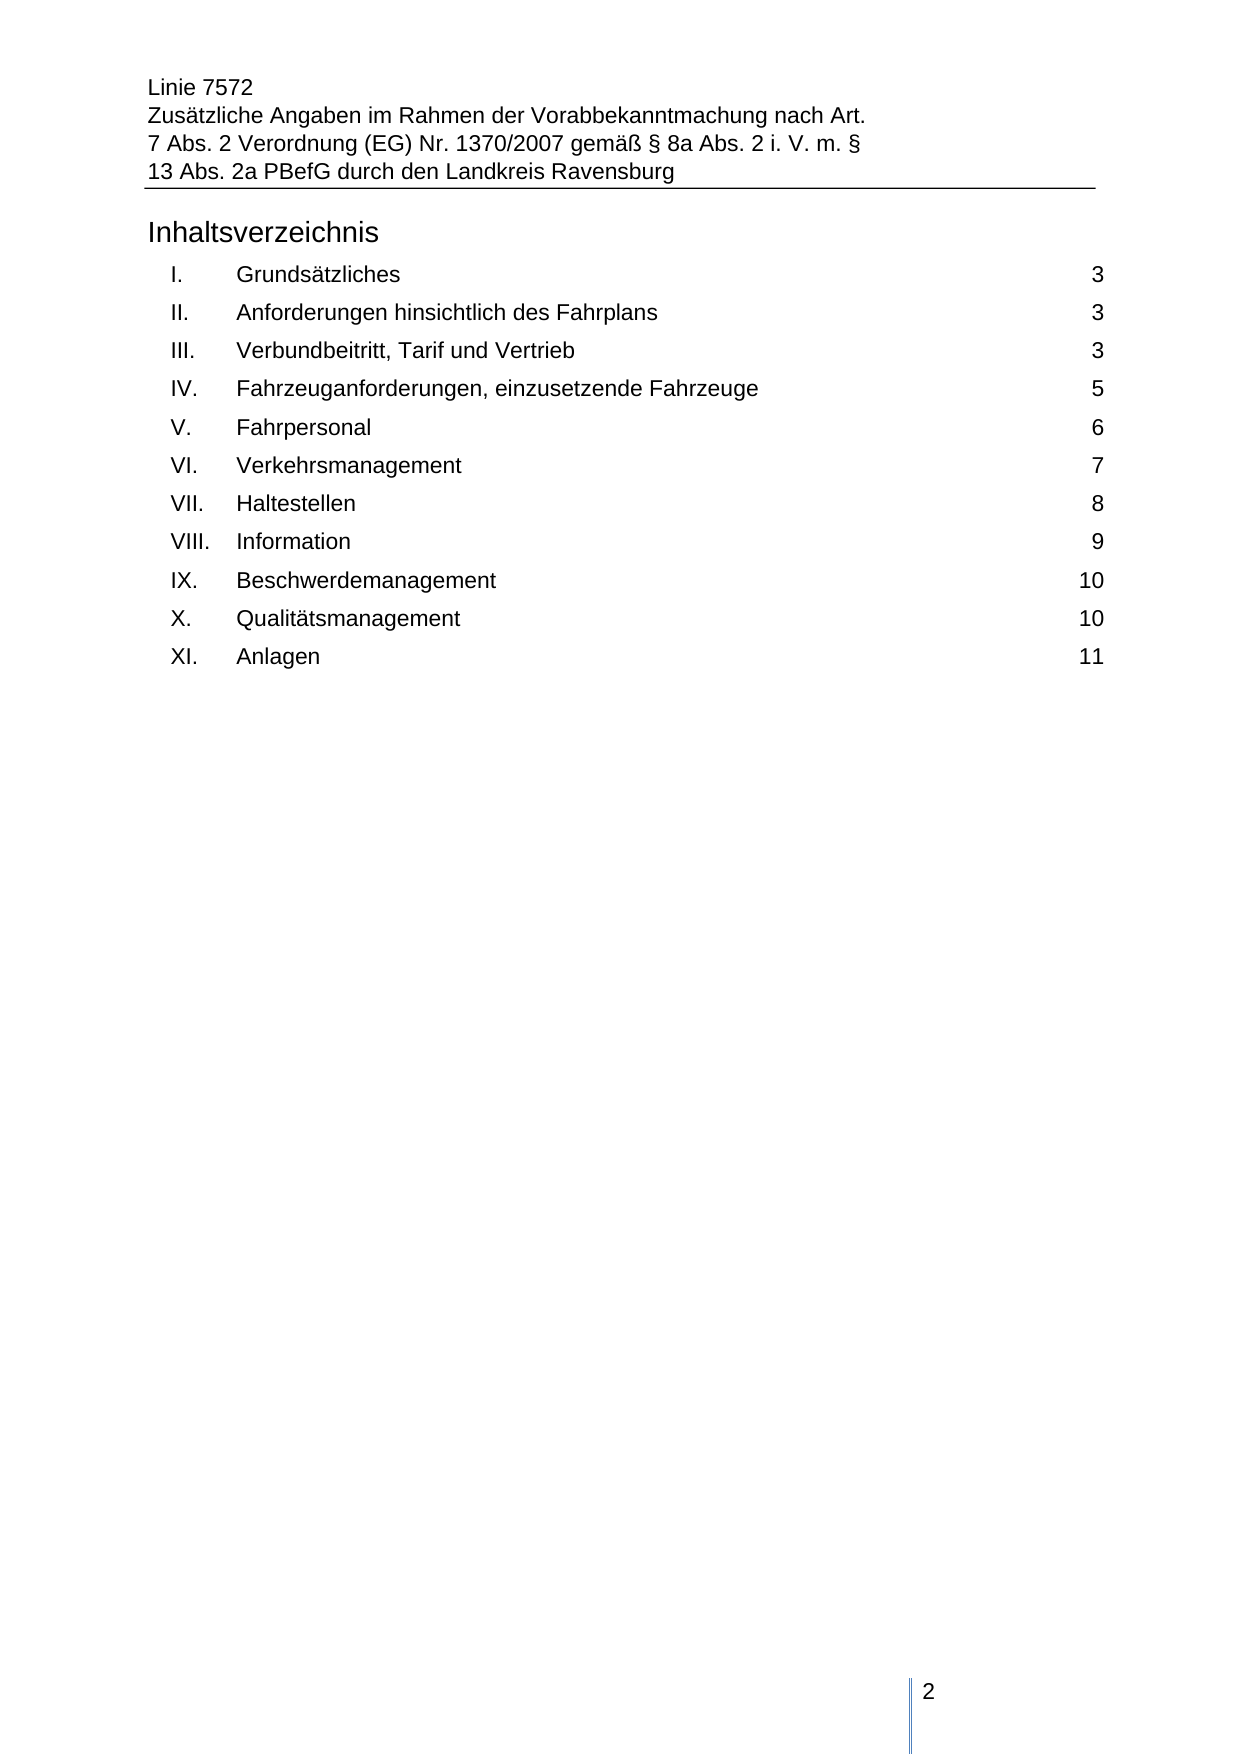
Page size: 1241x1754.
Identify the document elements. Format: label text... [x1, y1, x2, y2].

text Inhaltsverzeichnis [147, 215, 1105, 249]
